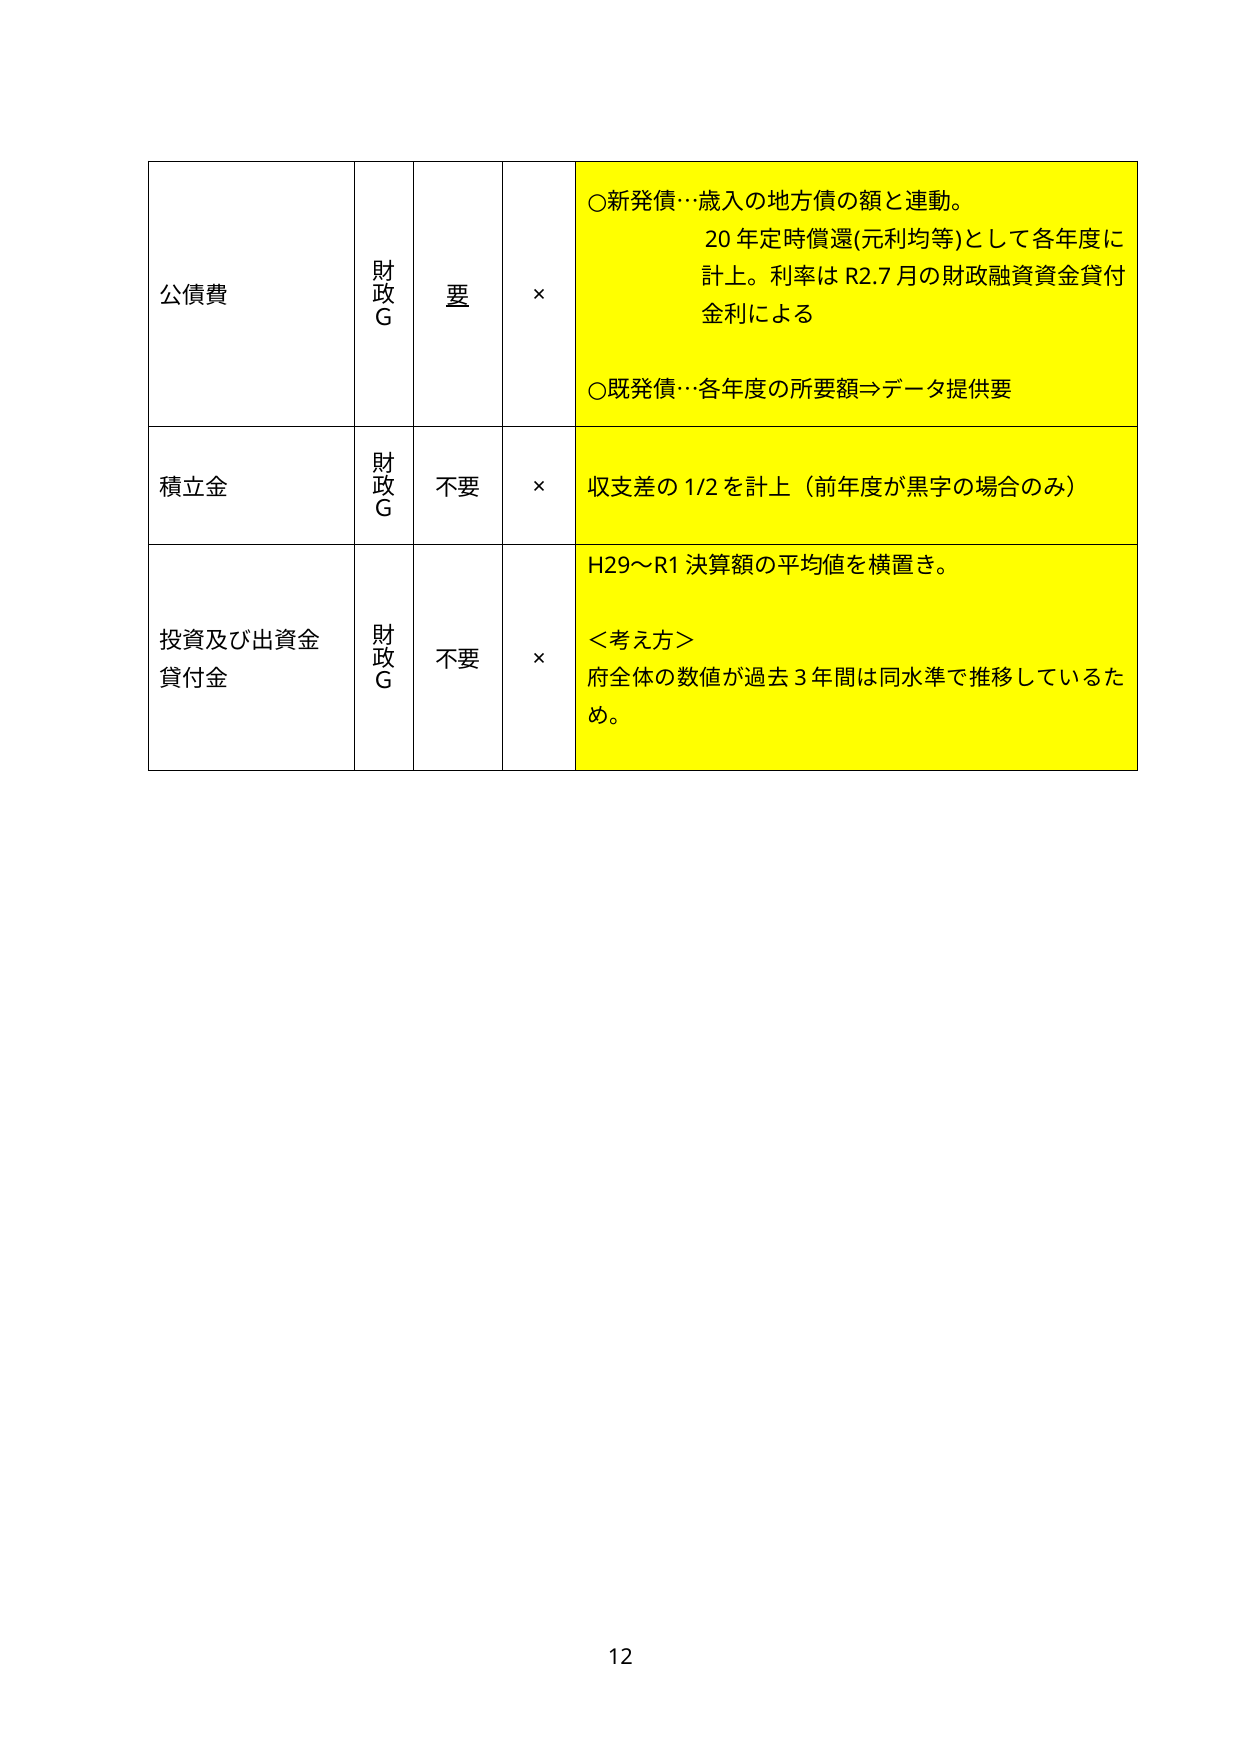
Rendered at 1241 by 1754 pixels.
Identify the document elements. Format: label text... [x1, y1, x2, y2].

table_cell × [503, 162, 575, 426]
table_cell 財政Ｇ [355, 162, 413, 426]
table_cell 要 [414, 162, 502, 426]
table_cell 投資及び出資金 貸付金 [149, 545, 354, 770]
table_cell 不要 [414, 427, 502, 544]
table_cell 収支差の1/2を計上（前年度が黒字の場合のみ） [576, 427, 1137, 544]
table_cell 不要 [414, 545, 502, 770]
table_cell × [503, 427, 575, 544]
table_cell 財政Ｇ [355, 545, 413, 770]
table_cell H29～R1決算額の平均値を横置き。 ＜考え方＞ 府全体の数値が過去3年間は同水準で推移しているため。 [576, 545, 1137, 770]
table_cell 積立金 [149, 427, 354, 544]
table_cell 公債費 [149, 162, 354, 426]
table_cell 財政Ｇ [355, 427, 413, 544]
table_cell × [503, 545, 575, 770]
table_cell ○新発債…歳入の地方債の額と連動。 20年定時償還(元利均等)として各年度に計上。利率はR2.7月の財政融資資金貸付金利による ○既発債…各年度の所要額⇒データ提供要 [576, 162, 1137, 426]
